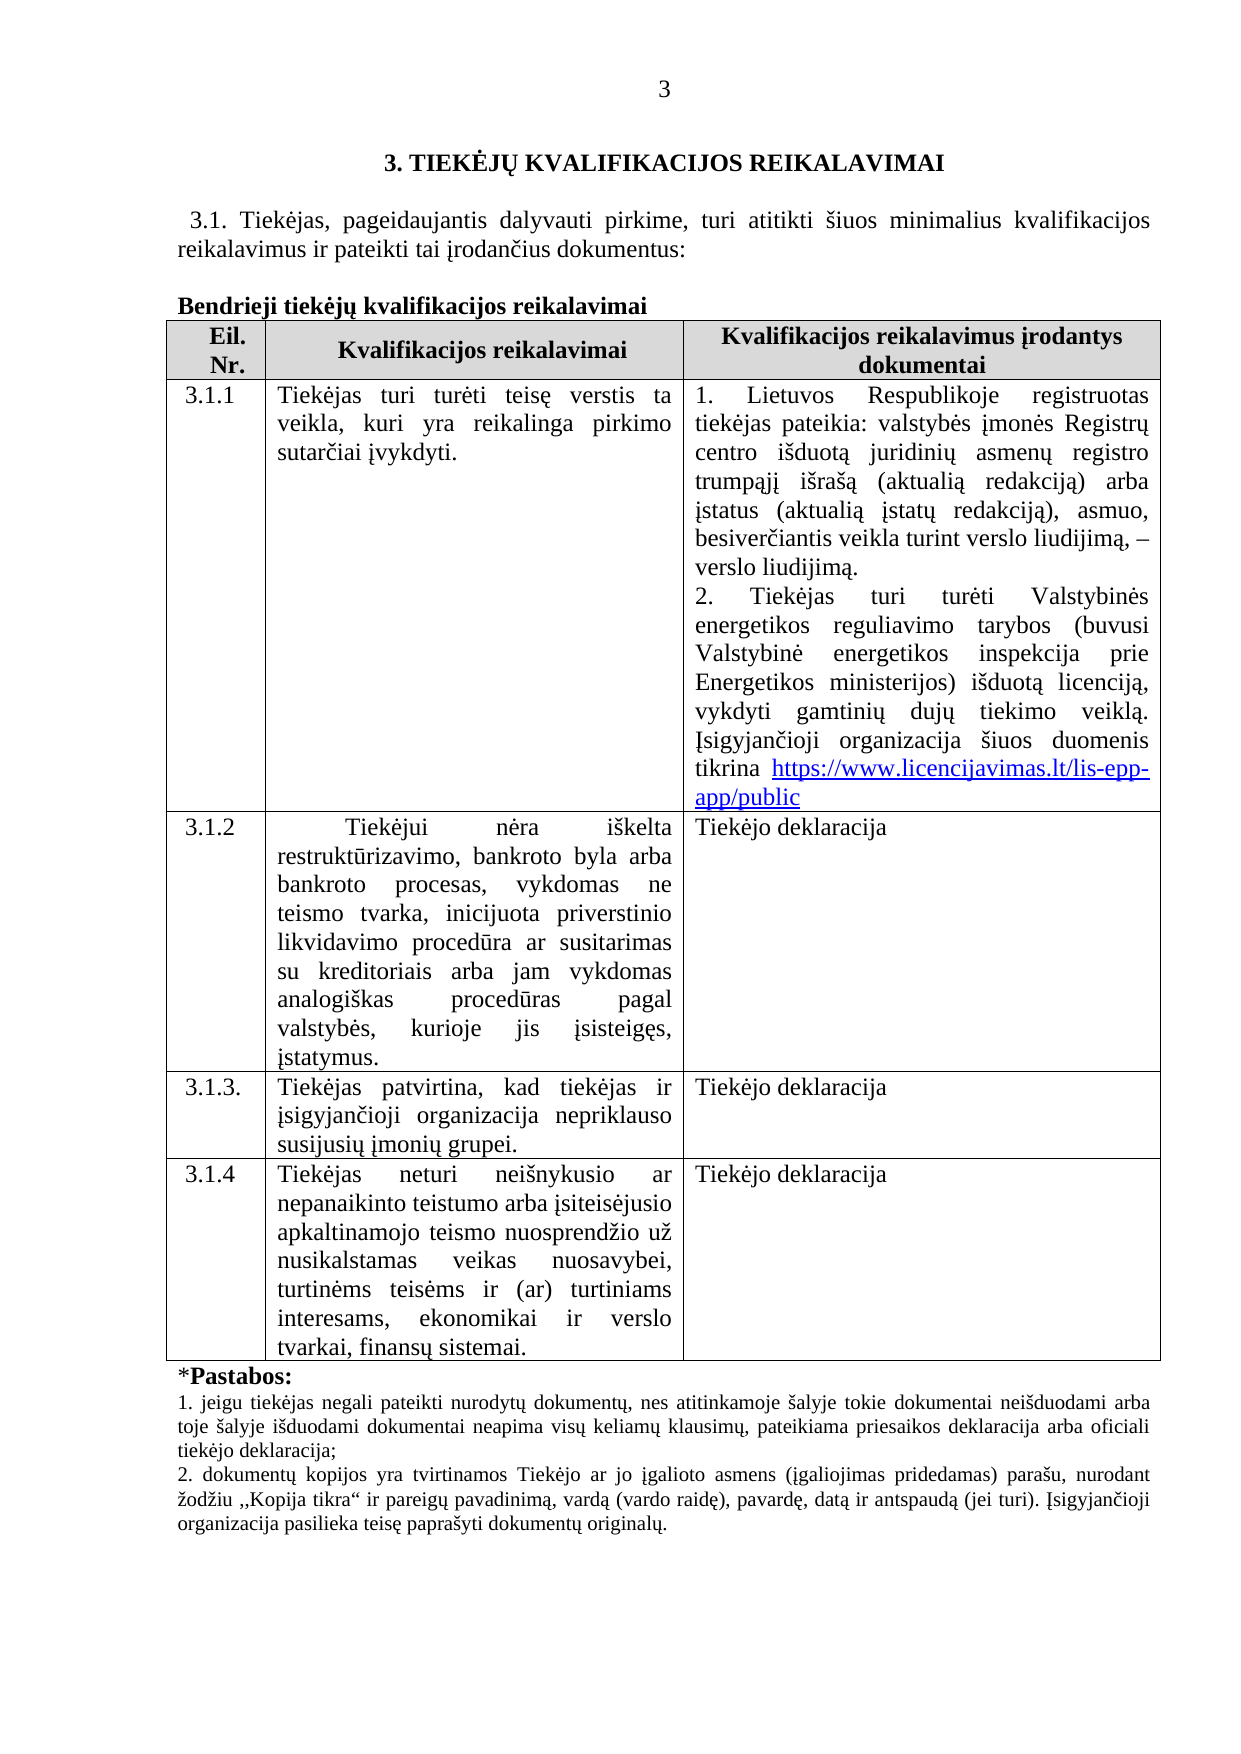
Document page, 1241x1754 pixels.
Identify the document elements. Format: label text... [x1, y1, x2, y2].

table_cell Tiekėjui nėra iškelta restruktūrizavimo, bankroto byla arba bankroto procesas, vykdomas ne teismo tvarka, inicijuota priverstinio likvidavimo procedūra ar susitarimas su kreditoriais arba jam vykdomas analogiškas procedūras pagal valstybės, kurioje jis įsisteigęs, įstatymus. [266, 812, 683, 1071]
table_cell Tiekėjo deklaracija [684, 1159, 1160, 1360]
table_cell 3.1.3. [167, 1072, 265, 1158]
text 3. TIEKĖJŲ KVALIFIKACIJOS REIKALAVIMAI [177, 148, 1152, 176]
table_cell 1. Lietuvos Respublikoje registruotas tiekėjas pateikia: valstybės įmonės Registrų centro išduotą juridinių asmenų registro trumpąjį išrašą (aktualią redakciją) arba įstatus (aktualią įstatų redakciją), asmuo, besiverčiantis veikla turint verslo liudijimą, – verslo liudijimą. 2. Tiekėjas turi turėti Valstybinės energetikos reguliavimo tarybos (buvusi Valstybinė energetikos inspekcija prie Energetikos ministerijos) išduotą licenciją, vykdyti gamtinių dujų tiekimo veiklą. Įsigyjančioji organizacija šiuos duomenis tikrina https://www.licencijavimas.lt/lis-epp-app/public [684, 380, 1160, 811]
table_cell 3.1.1 [167, 380, 265, 811]
text 1. jeigu tiekėjas negali pateikti nurodytų dokumentų, nes atitinkamoje šalyje tokie dokumentai neišduodami arba toje šalyje išduodami dokumentai neapima visų keliamų klausimų, pateikiama priesaikos deklaracija arba oficiali tiekėjo deklaracija; [177, 1390, 1152, 1462]
text 2. dokumentų kopijos yra tvirtinamos Tiekėjo ar jo įgalioto asmens (įgaliojimas pridedamas) parašu, nurodant žodžiu ,,Kopija tikra“ ir pareigų pavadinimą, vardą (vardo raidę), pavardę, datą ir antspaudą (jei turi). Įsigyjančioji organizacija pasilieka teisę paprašyti dokumentų originalų. [177, 1462, 1152, 1534]
table_cell Tiekėjas neturi neišnykusio ar nepanaikinto teistumo arba įsiteisėjusio apkaltinamojo teismo nuosprendžio už nusikalstamas veikas nuosavybei, turtinėms teisėms ir (ar) turtiniams interesams, ekonomikai ir verslo tvarkai, finansų sistemai. [266, 1159, 683, 1360]
table_cell Tiekėjo deklaracija [684, 1072, 1160, 1158]
table_header Eil. Nr. [167, 321, 265, 379]
text *Pastabos: [177, 1361, 1152, 1390]
text 3.1. Tiekėjas, pageidaujantis dalyvauti pirkime, turi atitikti šiuos minimalius kvalifikacijos reikalavimus ir pateikti tai įrodančius dokumentus: [177, 205, 1152, 263]
table_cell Tiekėjas patvirtina, kad tiekėjas ir įsigyjančioji organizacija nepriklauso susijusių įmonių grupei. [266, 1072, 683, 1158]
table_cell 3.1.2 [167, 812, 265, 1071]
table_header Kvalifikacijos reikalavimai [266, 321, 683, 379]
table_cell 3.1.4 [167, 1159, 265, 1360]
table_cell Tiekėjo deklaracija [684, 812, 1160, 1071]
table_cell Tiekėjas turi turėti teisę verstis ta veikla, kuri yra reikalinga pirkimo sutarčiai įvykdyti. [266, 380, 683, 811]
text Bendrieji tiekėjų kvalifikacijos reikalavimai [177, 291, 1152, 320]
table_header Kvalifikacijos reikalavimus įrodantys dokumentai [684, 321, 1160, 379]
